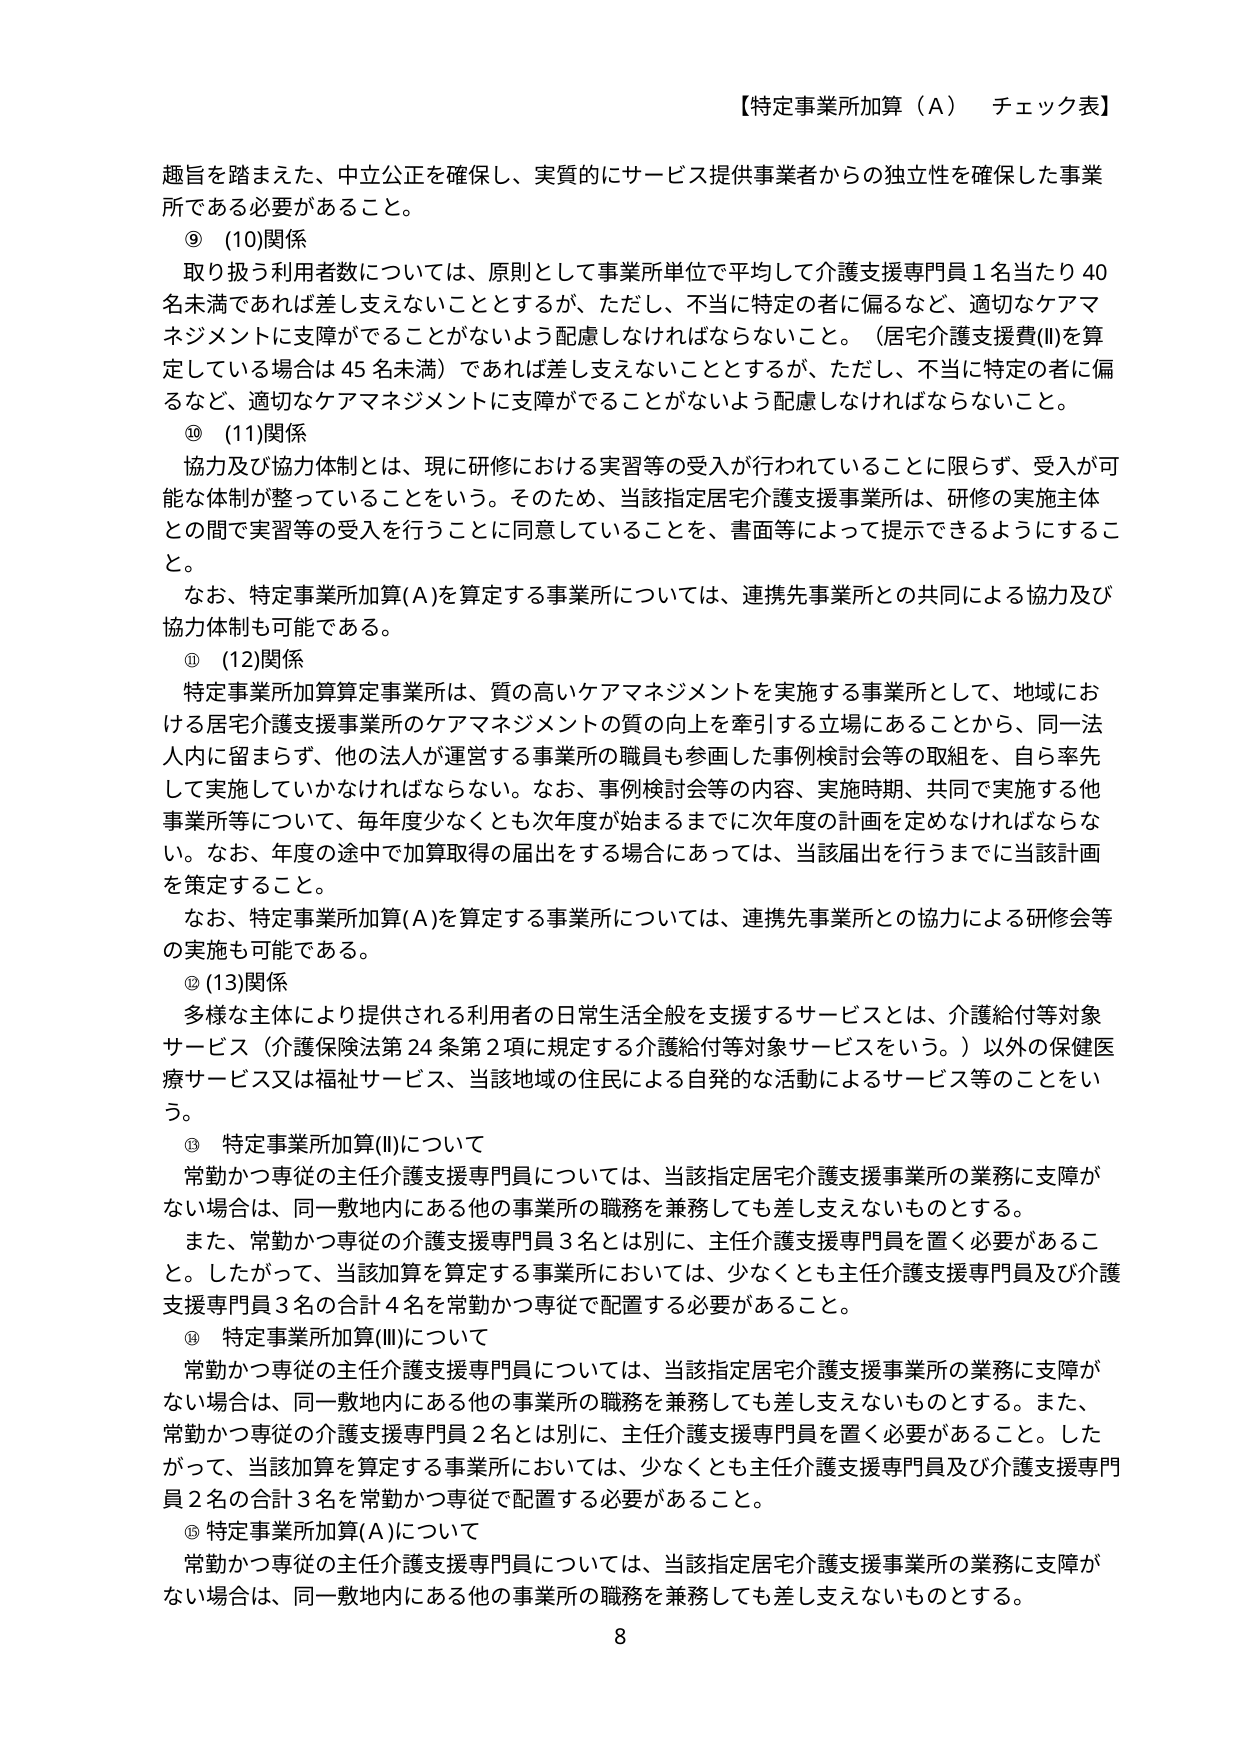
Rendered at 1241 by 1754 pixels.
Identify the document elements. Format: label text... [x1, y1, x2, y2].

text また、常勤かつ専従の介護支援専門員３名とは別に、主任介護支援専門員を置く必要があること。したがって、当該加算を算定する事業所においては、少なくとも主任介護支援専門員及び介護支援専門員３名の合計４名を常勤かつ専従で配置する必要があること。 [162, 1223, 1122, 1320]
text ⑮ 特定事業所加算(Ａ)について [162, 1514, 1122, 1546]
text 常勤かつ専従の主任介護支援専門員については、当該指定居宅介護支援事業所の業務に支障がない場合は、同一敷地内にある他の事業所の職務を兼務しても差し支えないものとする。 [162, 1546, 1122, 1611]
text 特定事業所加算算定事業所は、質の高いケアマネジメントを実施する事業所として、地域における居宅介護支援事業所のケアマネジメントの質の向上を牽引する立場にあることから、同一法人内に留まらず、他の法人が運営する事業所の職員も参画した事例検討会等の取組を、自ら率先して実施していかなければならない。なお、事例検討会等の内容、実施時期、共同で実施する他事業所等について、毎年度少なくとも次年度が始まるまでに次年度の計画を定めなければならない。なお、年度の途中で加算取得の届出をする場合にあっては、当該届出を行うまでに当該計画を策定すること。 [162, 674, 1122, 900]
text 多様な主体により提供される利用者の日常生活全般を支援するサービスとは、介護給付等対象サービス（介護保険法第24 条第２項に規定する介護給付等対象サービスをいう。）以外の保健医療サービス又は福祉サービス、当該地域の住民による自発的な活動によるサービス等のことをいう。 [162, 997, 1122, 1126]
text ⑫ (13)関係 [162, 965, 1122, 997]
text 協力及び協力体制とは、現に研修における実習等の受入が行われていることに限らず、受入が可能な体制が整っていることをいう。そのため、当該指定居宅介護支援事業所は、研修の実施主体との間で実習等の受入を行うことに同意していることを、書面等によって提示できるようにすること。 [162, 448, 1122, 577]
text ⑬ 特定事業所加算(Ⅱ)について [162, 1126, 1122, 1159]
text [162, 158, 1122, 222]
text ⑩ (11)関係 [162, 416, 1122, 448]
text 常勤かつ専従の主任介護支援専門員については、当該指定居宅介護支援事業所の業務に支障がない場合は、同一敷地内にある他の事業所の職務を兼務しても差し支えないものとする。 [162, 1159, 1122, 1223]
text ⑨ (10)関係 [162, 222, 1122, 254]
text ⑪ (12)関係 [162, 642, 1122, 674]
text 取り扱う利用者数については、原則として事業所単位で平均して介護支援専門員１名当たり40名未満であれば差し支えないこととするが、ただし、不当に特定の者に偏るなど、適切なケアマネジメントに支障がでることがないよう配慮しなければならないこと。（居宅介護支援費(Ⅱ)を算定している場合は45 名未満）であれば差し支えないこととするが、ただし、不当に特定の者に偏るなど、適切なケアマネジメントに支障がでることがないよう配慮しなければならないこと。 [162, 254, 1122, 416]
text なお、特定事業所加算(Ａ)を算定する事業所については、連携先事業所との共同による協力及び協力体制も可能である。 [162, 577, 1122, 642]
text ⑭ 特定事業所加算(Ⅲ)について [162, 1320, 1122, 1352]
text なお、特定事業所加算(Ａ)を算定する事業所については、連携先事業所との協力による研修会等の実施も可能である。 [162, 900, 1122, 965]
text 常勤かつ専従の主任介護支援専門員については、当該指定居宅介護支援事業所の業務に支障がない場合は、同一敷地内にある他の事業所の職務を兼務しても差し支えないものとする。また、常勤かつ専従の介護支援専門員２名とは別に、主任介護支援専門員を置く必要があること。したがって、当該加算を算定する事業所においては、少なくとも主任介護支援専門員及び介護支援専門員２名の合計３名を常勤かつ専従で配置する必要があること。 [162, 1352, 1122, 1514]
